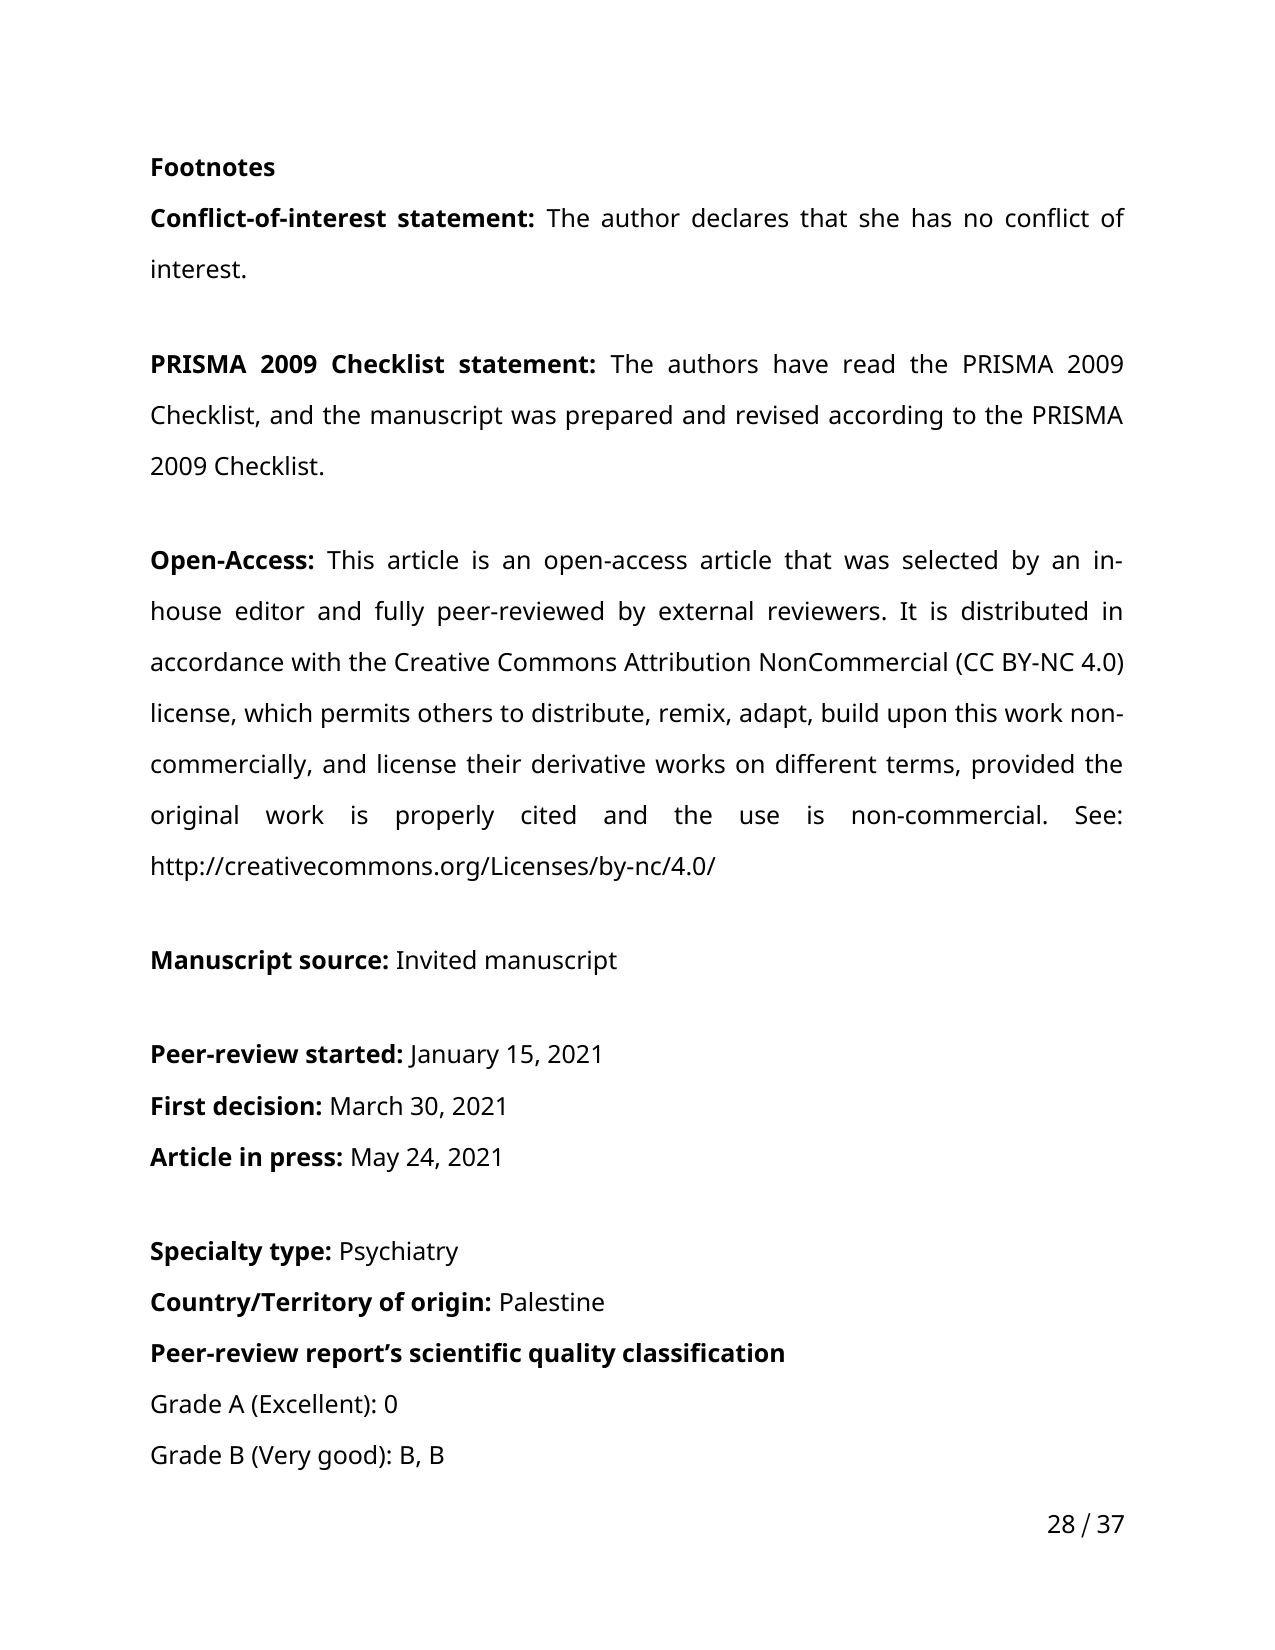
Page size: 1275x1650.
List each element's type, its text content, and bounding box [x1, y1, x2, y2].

text Footnotes [150, 150, 1125, 184]
text First decision: March 30, 2021 [150, 1088, 1125, 1122]
text Specialty type: Psychiatry [150, 1233, 1125, 1267]
text Country/Territory of origin: Palestine [150, 1284, 1125, 1318]
text Open-Access: This article is an open-access article that was selected by an in-house editor and fully peer-reviewed by external reviewers. It is distributed in accordance with the Creative Commons Attribution NonCommercial (CC BY-NC 4.0) license, which permits others to distribute, remix, adapt, build upon this work non-commercially, and license their derivative works on different terms, provided the original work is properly cited and the use is non-commercial. See: http://creativecommons.org/Licenses/by-nc/4.0/ [150, 542, 1125, 883]
text Article in press: May 24, 2021 [150, 1139, 1125, 1173]
text PRISMA 2009 Checklist statement: The authors have read the PRISMA 2009 Checklist, and the manuscript was prepared and revised according to the PRISMA 2009 Checklist. [150, 346, 1125, 482]
text Grade A (Excellent): 0 [150, 1386, 1125, 1421]
text Peer-review started: January 15, 2021 [150, 1037, 1125, 1071]
text Manuscript source: Invited manuscript [150, 943, 1125, 977]
text Grade B (Very good): B, B [150, 1437, 1125, 1472]
text Peer-review report’s scientific quality classification [150, 1335, 1125, 1369]
text Conflict-of-interest statement: The author declares that she has no conflict of interest. [150, 201, 1125, 286]
